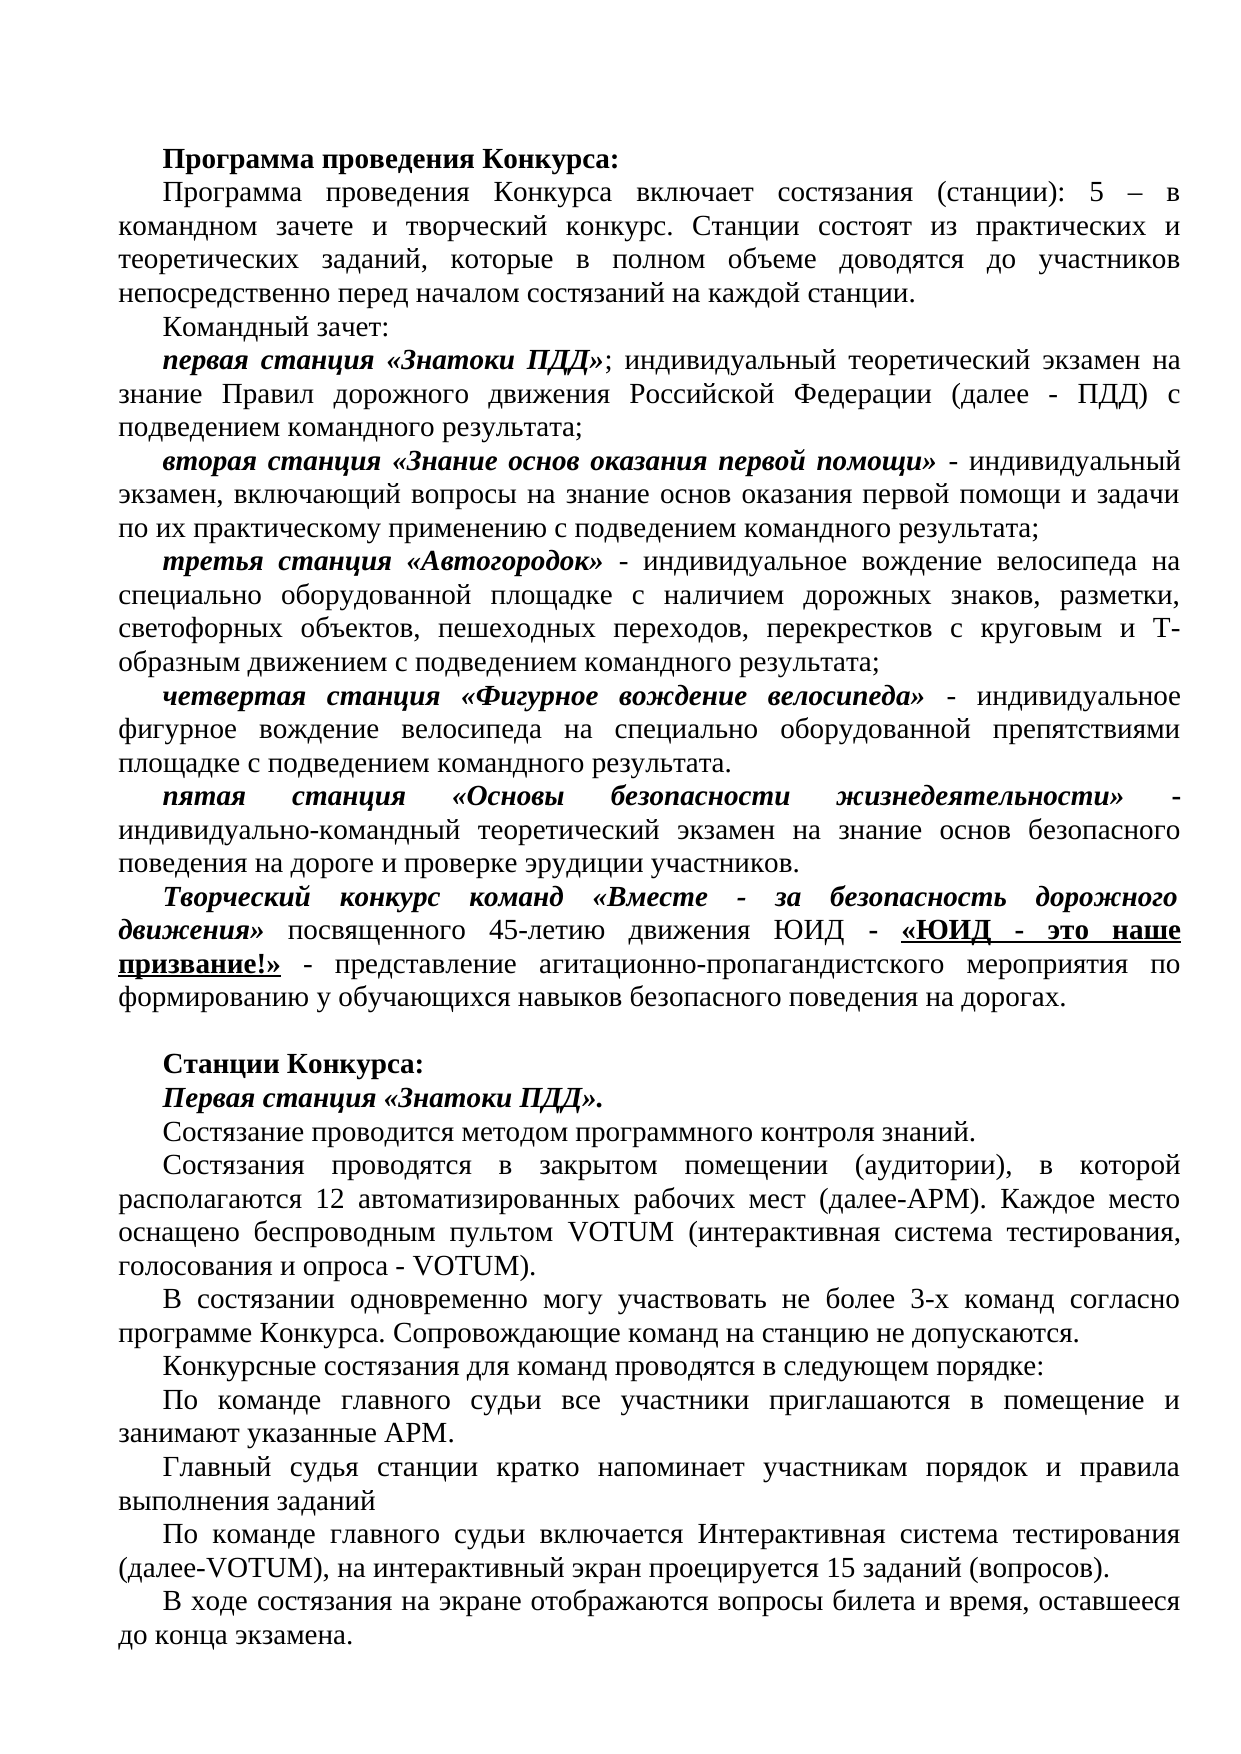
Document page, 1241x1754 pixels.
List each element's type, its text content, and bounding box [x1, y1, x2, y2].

text первая станция «Знатоки ПДД»; индивидуальный теоретический экзамен на знание Правил дорожного движения Российской Федерации (далее - ПДД) с подведением командного результата; [118, 342, 1181, 443]
text По команде главного судьи все участники приглашаются в помещение и занимают указанные АРМ. [118, 1382, 1181, 1449]
text В состязании одновременно могу участвовать не более 3-х команд согласно программе Конкурса. Сопровождающие команд на станцию не допускаются. [118, 1281, 1181, 1348]
text Первая станция «Знатоки ПДД». [118, 1080, 1181, 1114]
text Состязание проводится методом программного контроля знаний. [118, 1114, 1181, 1147]
text третья станция «Автогородок» - индивидуальное вождение велосипеда на специально оборудованной площадке с наличием дорожных знаков, разметки, светофорных объектов, пешеходных переходов, перекрестков с круговым и Т-образным движением с подведением командного результата; [118, 543, 1181, 678]
text пятая станция «Основы безопасности жизнедеятельности» - индивидуально-командный теоретический экзамен на знание основ безопасного поведения на дороге и проверке эрудиции участников. [118, 778, 1181, 879]
text Главный судья станции кратко напоминает участникам порядок и правила выполнения заданий [118, 1449, 1181, 1516]
text Программа проведения Конкурса: [118, 141, 1181, 174]
text В ходе состязания на экране отображаются вопросы билета и время, оставшееся до конца экзамена. [118, 1583, 1181, 1650]
text Состязания проводятся в закрытом помещении (аудитории), в которой располагаются 12 автоматизированных рабочих мест (далее-АРМ). Каждое место оснащено беспроводным пультом VOTUM (интерактивная система тестирования, голосования и опроса - VOTUM). [118, 1147, 1181, 1281]
text Программа проведения Конкурса включает состязания (станции): 5 – в командном зачете и творческий конкурс. Станции состоят из практических и теоретических заданий, которые в полном объеме доводятся до участников непосредственно перед началом состязаний на каждой станции. [118, 174, 1181, 309]
text Творческий конкурс команд «Вместе - за безопасность дорожного движения» посвященного 45-летию движения ЮИД - «ЮИД - это наше призвание!» - представление агитационно-пропагандистского мероприятия по формированию у обучающихся навыков безопасного поведения на дорогах. [118, 879, 1181, 1013]
text Командный зачет: [118, 309, 1181, 342]
text Станции Конкурса: [118, 1047, 1181, 1080]
text четвертая станция «Фигурное вождение велосипеда» - индивидуальное фигурное вождение велосипеда на специально оборудованной препятствиями площадке с подведением командного результата. [118, 678, 1181, 778]
text По команде главного судьи включается Интерактивная система тестирования (далее-VOTUM), на интерактивный экран проецируется 15 заданий (вопросов). [118, 1516, 1181, 1583]
text Конкурсные состязания для команд проводятся в следующем порядке: [118, 1348, 1181, 1382]
text вторая станция «Знание основ оказания первой помощи» - индивидуальный экзамен, включающий вопросы на знание основ оказания первой помощи и задачи по их практическому применению с подведением командного результата; [118, 443, 1181, 543]
